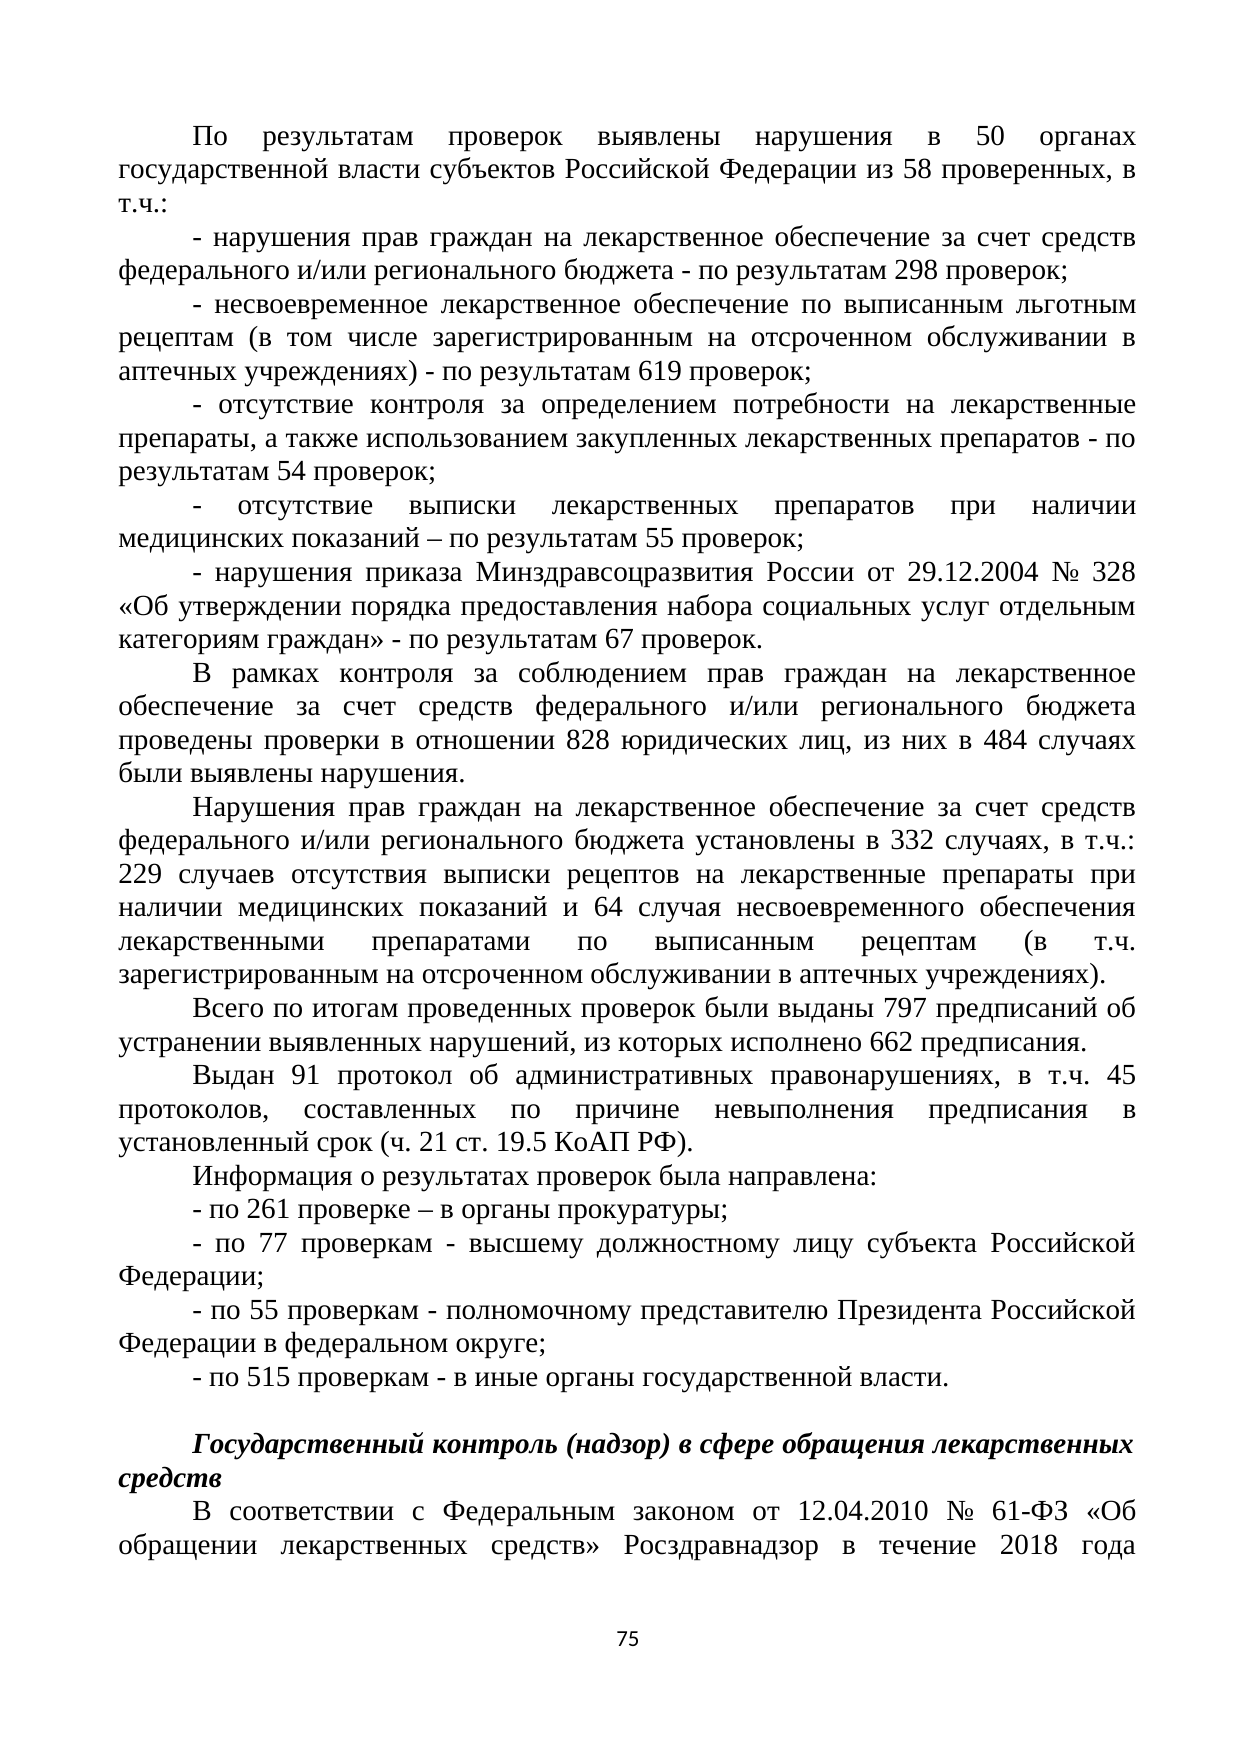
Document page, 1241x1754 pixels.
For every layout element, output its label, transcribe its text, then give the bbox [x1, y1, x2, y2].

text Выдан 91 протокол об административных правонарушениях, в т.ч. 45 протоколов, составленных по причине невыполнения предписания в установленный срок (ч. 21 ст. 19.5 КоАП РФ). [118, 1057, 1137, 1158]
text - отсутствие контроля за определением потребности на лекарственные препараты, а также использованием закупленных лекарственных препаратов - по результатам 54 проверок; [118, 386, 1137, 487]
text - по 77 проверкам - высшему должностному лицу субъекта Российской Федерации; [118, 1225, 1137, 1292]
text - по 55 проверкам - полномочному представителю Президента Российской Федерации в федеральном округе; [118, 1292, 1137, 1359]
text - нарушения прав граждан на лекарственное обеспечение за счет средств федерального и/или регионального бюджета - по результатам 298 проверок; [118, 219, 1137, 286]
text Государственный контроль (надзор) в сфере обращения лекарственных средств [118, 1426, 1137, 1493]
text Всего по итогам проведенных проверок были выданы 797 предписаний об устранении выявленных нарушений, из которых исполнено 662 предписания. [118, 990, 1137, 1057]
text Информация о результатах проверок была направлена: [118, 1158, 1137, 1191]
text - несвоевременное лекарственное обеспечение по выписанным льготным рецептам (в том числе зарегистрированным на отсроченном обслуживании в аптечных учреждениях) - по результатам 619 проверок; [118, 286, 1137, 386]
text - нарушения приказа Минздравсоцразвития России от 29.12.2004 № 328 «Об утверждении порядка предоставления набора социальных услуг отдельным категориям граждан» - по результатам 67 проверок. [118, 554, 1137, 655]
text - по 261 проверке – в органы прокуратуры; [118, 1191, 1137, 1225]
text - по 515 проверкам - в иные органы государственной власти. [118, 1359, 1137, 1393]
text - отсутствие выписки лекарственных препаратов при наличии медицинских показаний – по результатам 55 проверок; [118, 487, 1137, 554]
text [118, 1493, 1137, 1560]
text Нарушения прав граждан на лекарственное обеспечение за счет средств федерального и/или регионального бюджета установлены в 332 случаях, в т.ч.: 229 случаев отсутствия выписки рецептов на лекарственные препараты при наличии медицинских показаний и 64 случая несвоевременного обеспечения лекарственными препаратами по выписанным рецептам (в т.ч. зарегистрированным на отсроченном обслуживании в аптечных учреждениях). [118, 789, 1137, 990]
text В рамках контроля за соблюдением прав граждан на лекарственное обеспечение за счет средств федерального и/или регионального бюджета проведены проверки в отношении 828 юридических лиц, из них в 484 случаях были выявлены нарушения. [118, 655, 1137, 789]
text По результатам проверок выявлены нарушения в 50 органах государственной власти субъектов Российской Федерации из 58 проверенных, в т.ч.: [118, 118, 1137, 219]
